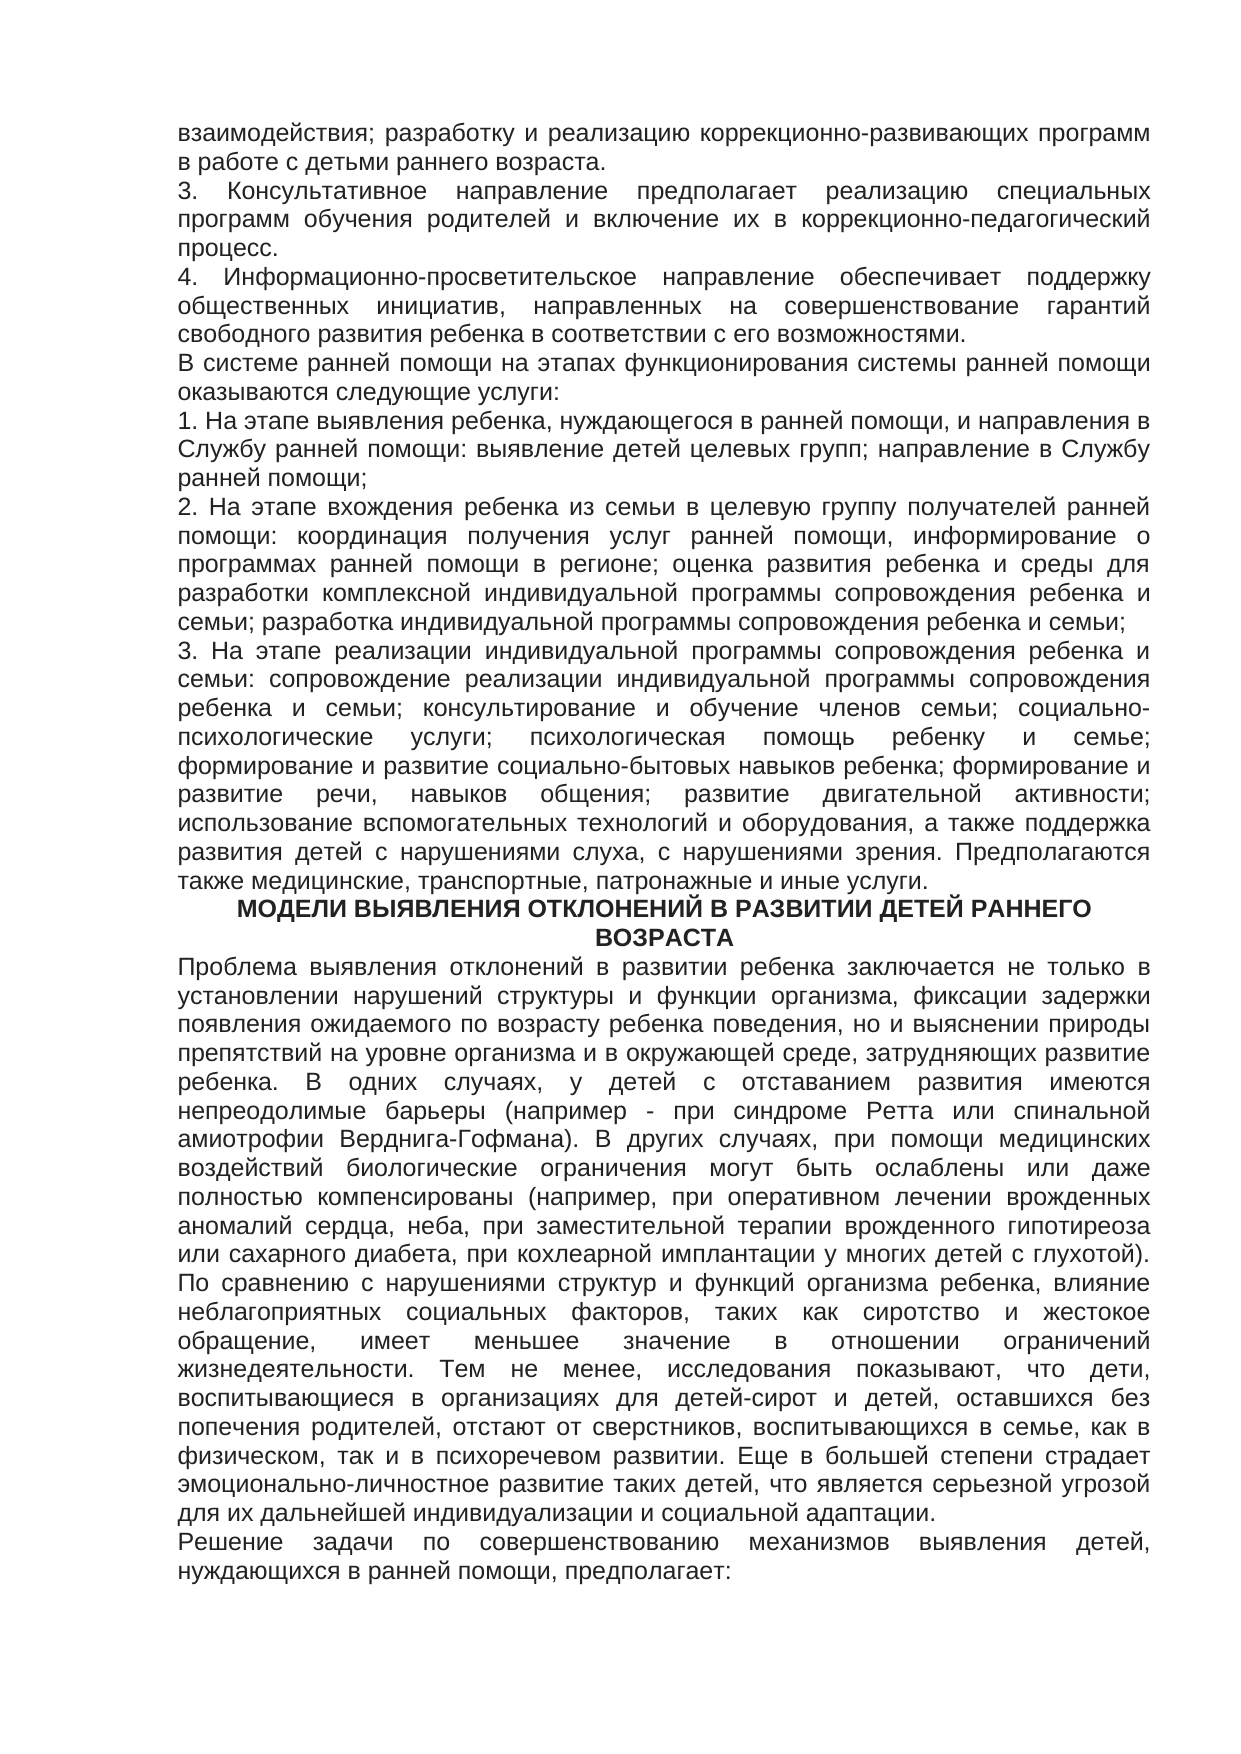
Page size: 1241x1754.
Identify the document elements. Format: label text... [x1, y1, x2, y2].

text 3. На этапе реализации индивидуальной программы сопровождения ребенка и семьи: сопровождение реализации индивидуальной программы сопровождения ребенка и семьи; консультирование и обучение членов семьи; социально-психологические услуги; психологическая помощь ребенку и семье; формирование и развитие социально-бытовых навыков ребенка; формирование и развитие речи, навыков общения; развитие двигательной активности; использование вспомогательных технологий и оборудования, а также поддержка развития детей с нарушениями слуха, с нарушениями зрения. Предполагаются также медицинские, транспортные, патронажные и иные услуги. [177, 636, 1152, 894]
text Проблема выявления отклонений в развитии ребенка заключается не только в установлении нарушений структуры и функции организма, фиксации задержки появления ожидаемого по возрасту ребенка поведения, но и выяснении природы препятствий на уровне организма и в окружающей среде, затрудняющих развитие ребенка. В одних случаях, у детей с отставанием развития имеются непреодолимые барьеры (например - при синдроме Ретта или спинальной амиотрофии Верднига-Гофмана). В других случаях, при помощи медицинских воздействий биологические ограничения могут быть ослаблены или даже полностью компенсированы (например, при оперативном лечении врожденных аномалий сердца, неба, при заместительной терапии врожденного гипотиреоза или сахарного диабета, при кохлеарной имплантации у многих детей с глухотой). По сравнению с нарушениями структур и функций организма ребенка, влияние неблагоприятных социальных факторов, таких как сиротство и жестокое обращение, имеет меньшее значение в отношении ограничений жизнедеятельности. Тем не менее, исследования показывают, что дети, воспитывающиеся в организациях для детей-сирот и детей, оставшихся без попечения родителей, отстают от сверстников, воспитывающихся в семье, как в физическом, так и в психоречевом развитии. Еще в большей степени страдает эмоционально-личностное развитие таких детей, что является серьезной угрозой для их дальнейшей индивидуализации и социальной адаптации. [177, 952, 1152, 1527]
text 3. Консультативное направление предполагает реализацию специальных программ обучения родителей и включение их в коррекционно-педагогический процесс. [177, 176, 1152, 262]
text 4. Информационно-просветительское направление обеспечивает поддержку общественных инициатив, направленных на совершенствование гарантий свободного развития ребенка в соответствии с его возможностями. [177, 262, 1152, 348]
text В системе ранней помощи на этапах функционирования системы ранней помощи оказываются следующие услуги: [177, 348, 1152, 406]
text 2. На этапе вхождения ребенка из семьи в целевую группу получателей ранней помощи: координация получения услуг ранней помощи, информирование о программах ранней помощи в регионе; оценка развития ребенка и среды для разработки комплексной индивидуальной программы сопровождения ребенка и семьи; разработка индивидуальной программы сопровождения ребенка и семьи; [177, 492, 1152, 636]
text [177, 118, 1152, 176]
text МОДЕЛИ ВЫЯВЛЕНИЯ ОТКЛОНЕНИЙ В РАЗВИТИИ ДЕТЕЙ РАННЕГО ВОЗРАСТА [177, 894, 1152, 952]
text Решение задачи по совершенствованию механизмов выявления детей, нуждающихся в ранней помощи, предполагает: [177, 1527, 1152, 1584]
text 1. На этапе выявления ребенка, нуждающегося в ранней помощи, и направления в Службу ранней помощи: выявление детей целевых групп; направление в Службу ранней помощи; [177, 406, 1152, 492]
